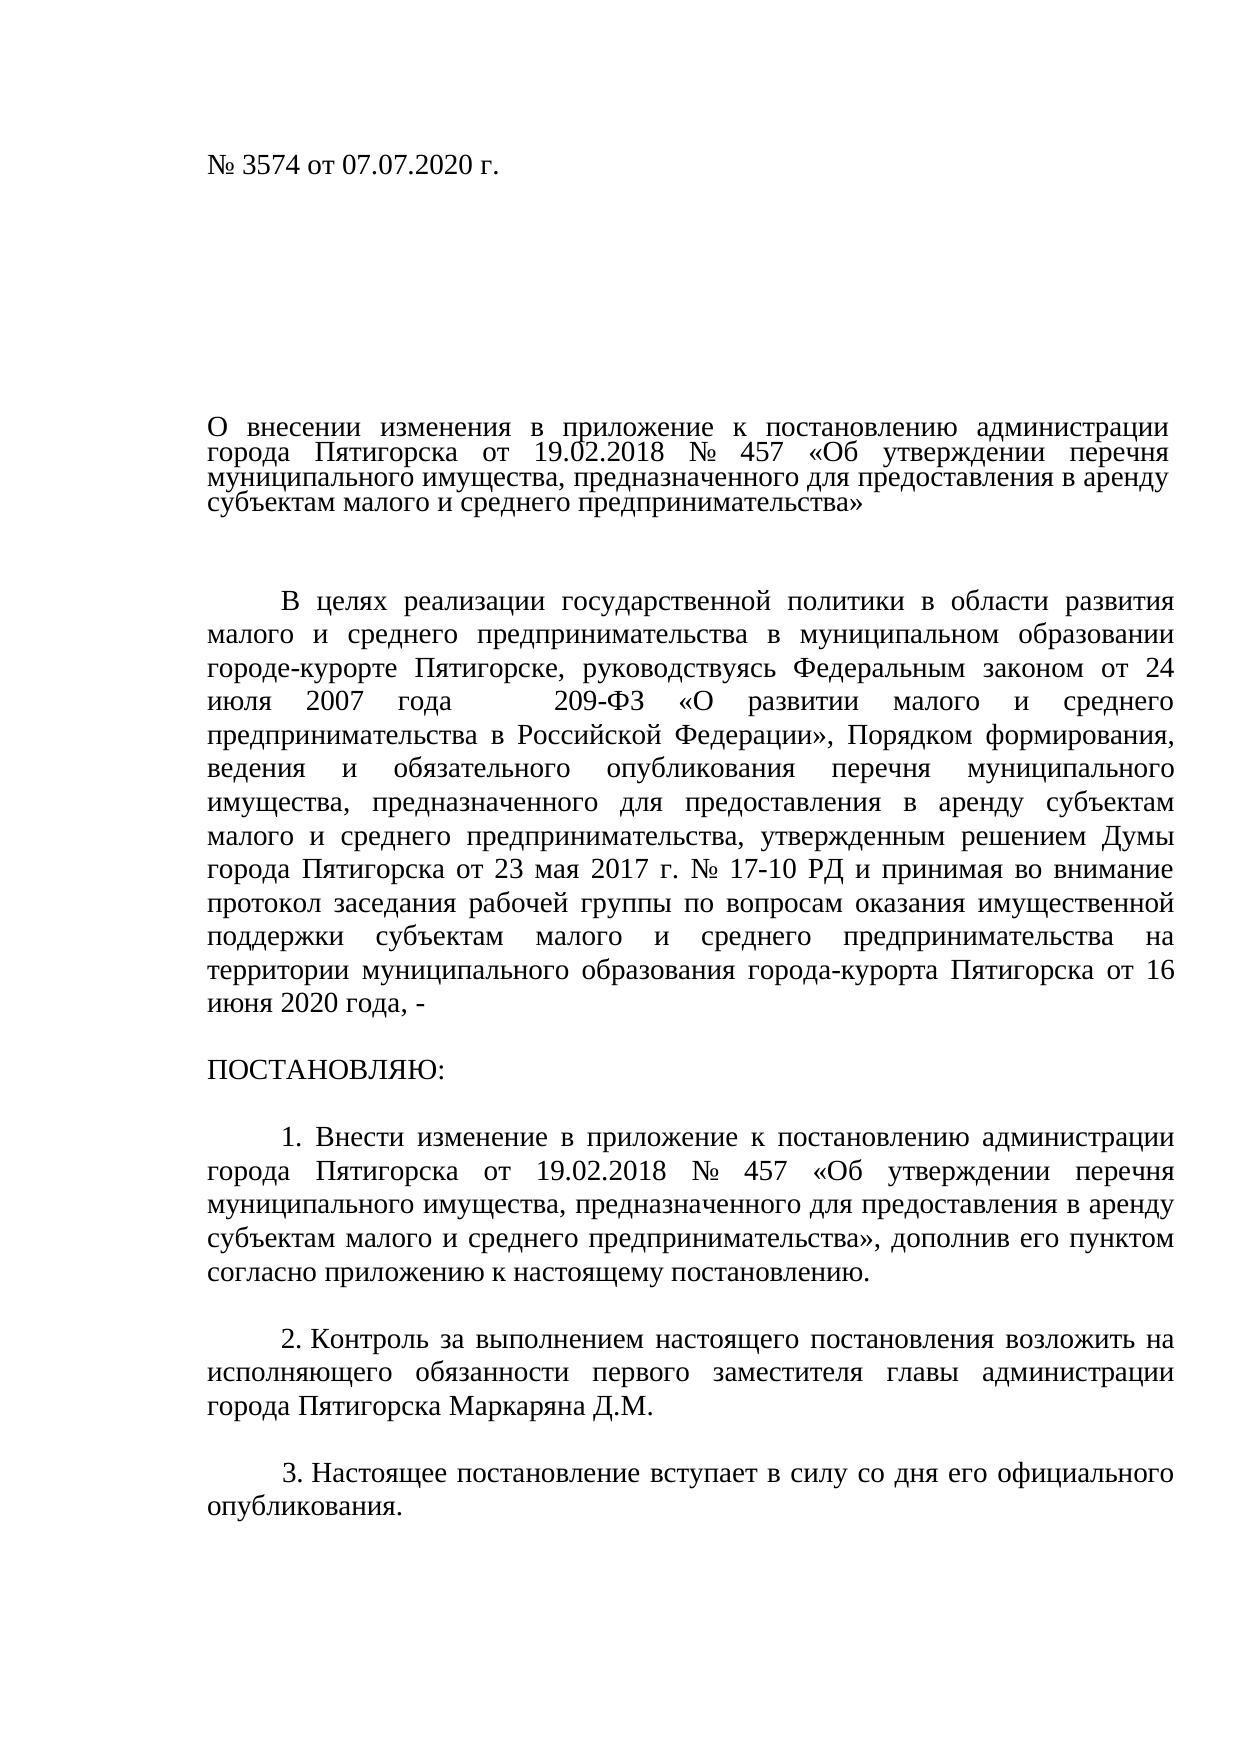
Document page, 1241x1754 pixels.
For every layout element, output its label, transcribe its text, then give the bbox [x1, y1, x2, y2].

list Контроль за выполнением настоящего постановления возложить на исполняющего обязанности первого заместителя главы администрации города Пятигорска Маркаряна Д.М. [207, 1321, 1175, 1422]
text № 3574 от 07.07.2020 г. [207, 148, 1175, 181]
table_header О внесении изменения в приложение к постановлению администрации города Пятигорска от 19.02.2018 № 457 «Об утверждении перечня муниципального имущества, предназначенного для предоставления в аренду субъектам малого и среднего предпринимательства» [196, 416, 1181, 583]
text В целях реализации государственной политики в области развития малого и среднего предпринимательства в муниципальном образовании городе-курорте Пятигорске, руководствуясь Федеральным законом от 24 июля 2007 года 209-ФЗ «О развитии малого и среднего предпринимательства в Российской Федерации», Порядком формирования, ведения и обязательного опубликования перечня муниципального имущества, предназначенного для предоставления в аренду субъектам малого и среднего предпринимательства, утвержденным решением Думы города Пятигорска от 23 мая 2017 г. № 17-10 РД и принимая во внимание протокол заседания рабочей группы по вопросам оказания имущественной поддержки субъектам малого и среднего предпринимательства на территории муниципального образования города-курорта Пятигорска от 16 июня 2020 года, - [207, 583, 1175, 1019]
text 1. Внести изменение в приложение к постановлению администрации города Пятигорска от 19.02.2018 № 457 «Об утверждении перечня муниципального имущества, предназначенного для предоставления в аренду субъектам малого и среднего предпринимательства», дополнив его пунктом согласно приложению к настоящему постановлению. [207, 1120, 1175, 1287]
text ПОСТАНОВЛЯЮ: [207, 1053, 1175, 1086]
list Настоящее постановление вступает в силу со дня его официального опубликования. [207, 1455, 1175, 1522]
